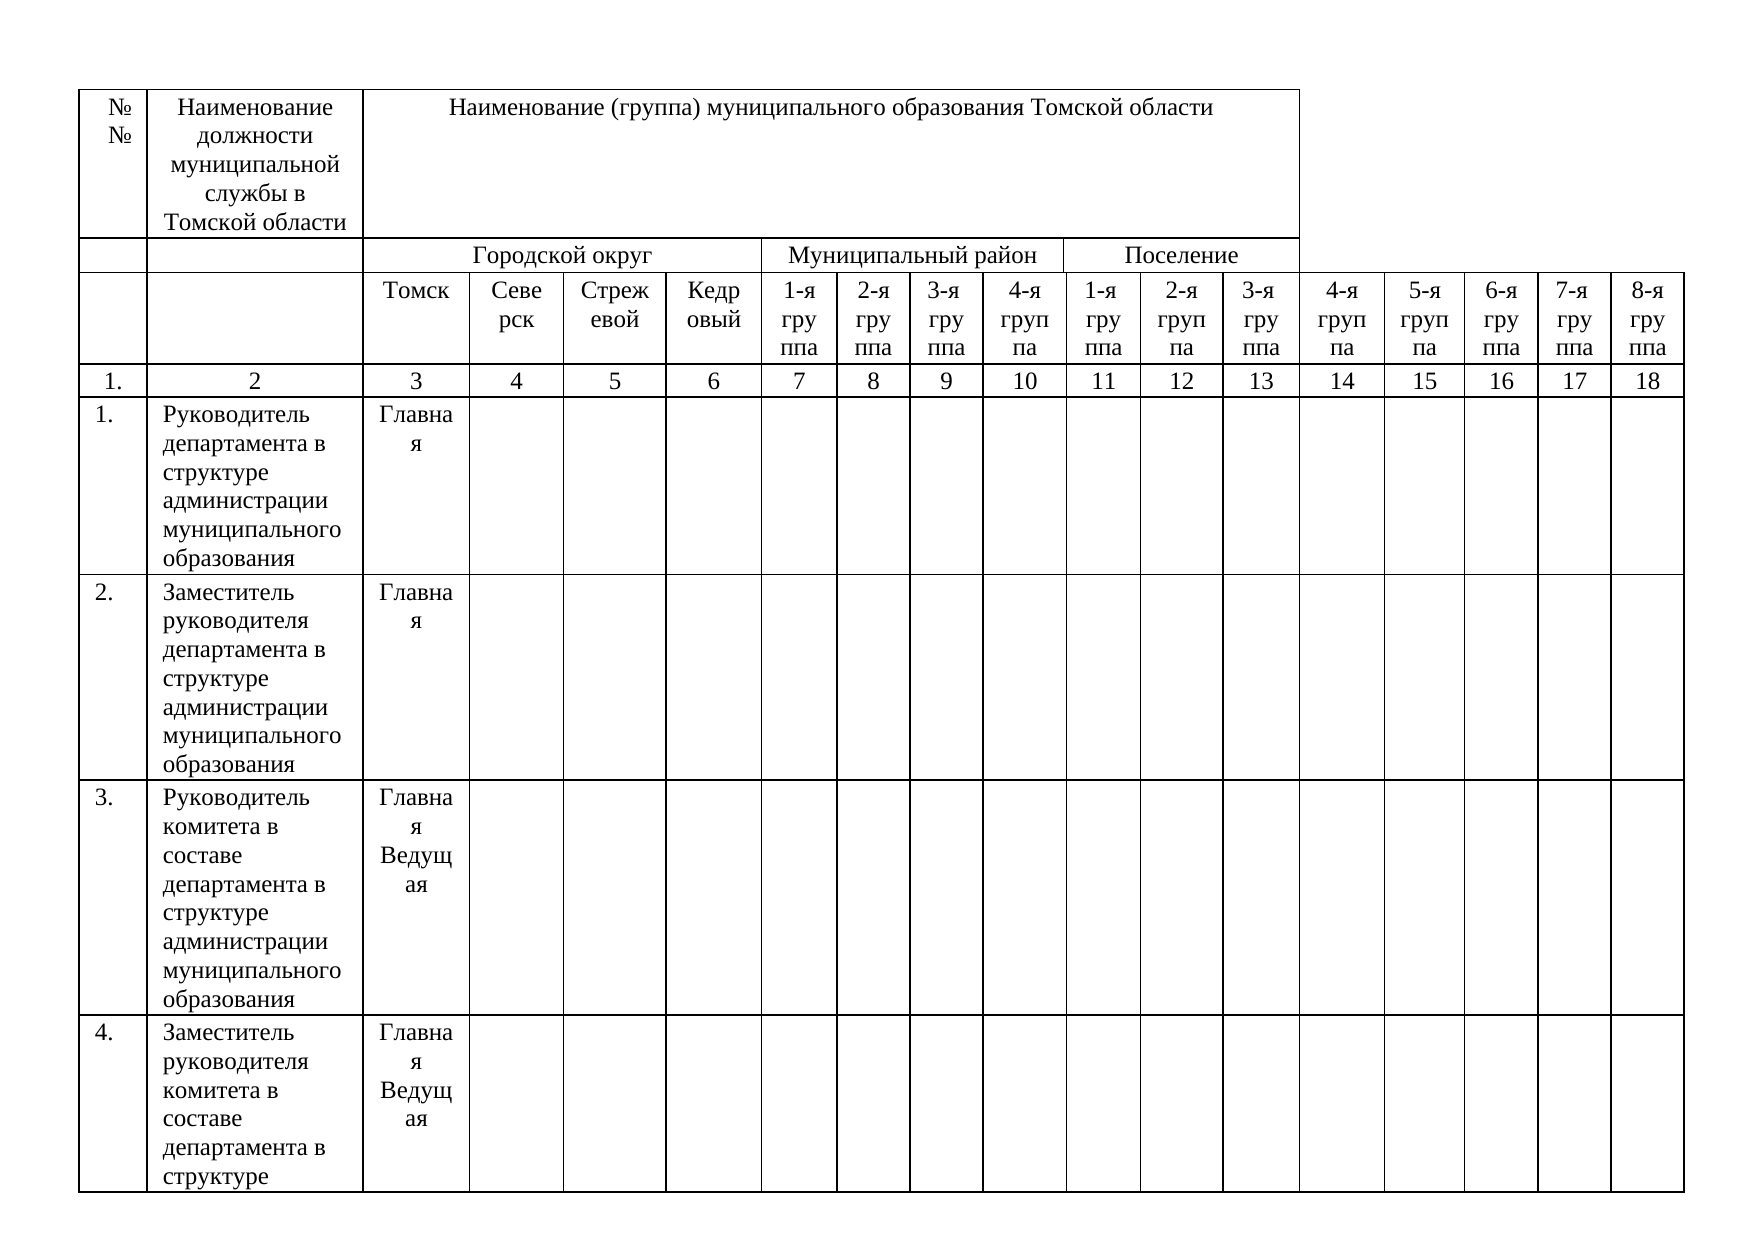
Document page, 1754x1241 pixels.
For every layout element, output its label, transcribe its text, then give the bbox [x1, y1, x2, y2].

table_cell 10 [984, 365, 1066, 396]
table_cell 6 [667, 365, 761, 396]
table_cell [762, 781, 836, 1014]
table_cell [1300, 781, 1384, 1014]
table_cell [1067, 1016, 1140, 1191]
table_cell 4. [80, 1016, 146, 1191]
table_cell [911, 1016, 982, 1191]
table_cell [1224, 575, 1299, 779]
table_cell 11 [1067, 365, 1140, 396]
table_cell [1612, 1016, 1683, 1191]
table_cell Кедровый [667, 273, 761, 363]
table_cell [1141, 575, 1222, 779]
table_cell [1539, 575, 1610, 779]
table_cell Городской округ [364, 239, 761, 272]
table_cell 5 [564, 365, 665, 396]
table_cell [1385, 398, 1464, 573]
table_cell №№ [80, 90, 146, 237]
table_cell [838, 575, 909, 779]
table_cell [1067, 781, 1140, 1014]
table_cell [911, 398, 982, 573]
table_cell [1300, 575, 1384, 779]
table_cell 3. [80, 781, 146, 1014]
table_cell [1612, 781, 1683, 1014]
table_cell [1224, 398, 1299, 573]
table_cell [984, 575, 1066, 779]
table_cell Главная [364, 575, 469, 779]
table_cell 16 [1465, 365, 1537, 396]
table_cell Северск [470, 273, 563, 363]
table_cell Стрежевой [564, 273, 665, 363]
table_cell Заместитель руководителя департамента в структуре администрации муниципального образования [148, 575, 362, 779]
table_cell [1465, 575, 1537, 779]
table_cell [984, 398, 1066, 573]
table_cell [1141, 781, 1222, 1014]
table_cell [1300, 398, 1384, 573]
table_cell 2-я группа [838, 273, 909, 363]
table_cell [1300, 1016, 1384, 1191]
table_cell [80, 239, 146, 272]
table_cell [470, 1016, 563, 1191]
table_cell 17 [1539, 365, 1610, 396]
table_cell Томск [364, 273, 469, 363]
table_cell [470, 398, 563, 573]
table_cell [80, 273, 146, 363]
table_cell [1539, 1016, 1610, 1191]
table_cell [911, 781, 982, 1014]
table_cell [667, 1016, 761, 1191]
table_cell [564, 781, 665, 1014]
table_cell [1385, 781, 1464, 1014]
table_cell Главная [364, 398, 469, 573]
table_cell 9 [911, 365, 982, 396]
table_cell [984, 781, 1066, 1014]
table_cell [984, 1016, 1066, 1191]
table_cell [1465, 398, 1537, 573]
table_cell Наименование должности муниципальной службы в Томской области [148, 90, 362, 237]
table_cell [470, 781, 563, 1014]
table_cell [838, 398, 909, 573]
table_cell 1-я группа [762, 273, 836, 363]
table_cell [667, 398, 761, 573]
table_cell 15 [1385, 365, 1464, 396]
table_cell 1. [80, 398, 146, 573]
table_cell [148, 239, 362, 272]
table_cell [564, 1016, 665, 1191]
table_cell 1-я группа [1067, 273, 1140, 363]
table_cell [1067, 575, 1140, 779]
table_cell [1385, 575, 1464, 779]
table_cell [1465, 1016, 1537, 1191]
table_cell Главная Ведущая [364, 781, 469, 1014]
table_cell 3-я группа [911, 273, 982, 363]
table_cell [148, 273, 362, 363]
table_cell 8 [838, 365, 909, 396]
table_cell 12 [1141, 365, 1222, 396]
table_cell [1385, 1016, 1464, 1191]
table_cell [1224, 781, 1299, 1014]
table_cell [1612, 575, 1683, 779]
table_cell Наименование (группа) муниципального образования Томской области [364, 90, 1299, 237]
table_cell 2. [80, 575, 146, 779]
table_cell [838, 781, 909, 1014]
table_cell 7-я группа [1539, 273, 1610, 363]
table_cell [1224, 1016, 1299, 1191]
table_cell [1141, 398, 1222, 573]
table_cell [1465, 781, 1537, 1014]
table_cell 8-я группа [1612, 273, 1683, 363]
table_cell 3-я группа [1224, 273, 1299, 363]
table_cell 1. [80, 365, 146, 396]
table_cell Муниципальный район [762, 239, 1063, 272]
table_cell [838, 1016, 909, 1191]
table_cell 14 [1300, 365, 1384, 396]
table_cell Руководитель департамента в структуре администрации муниципального образования [148, 398, 362, 573]
table_cell [667, 781, 761, 1014]
table_cell 3 [364, 365, 469, 396]
table_cell [762, 398, 836, 573]
table_cell [911, 575, 982, 779]
table_cell [1612, 398, 1683, 573]
table_cell [762, 575, 836, 779]
table_cell [667, 575, 761, 779]
table_cell 5-я группа [1385, 273, 1464, 363]
table_cell 4 [470, 365, 563, 396]
table_cell [1141, 1016, 1222, 1191]
table_cell 13 [1224, 365, 1299, 396]
table_cell 2-я группа [1141, 273, 1222, 363]
table_cell [564, 575, 665, 779]
table_cell Руководитель комитета в составе департамента в структуре администрации муниципального образования [148, 781, 362, 1014]
table_cell 4-я группа [1300, 273, 1384, 363]
table_cell [470, 575, 563, 779]
table_cell 7 [762, 365, 836, 396]
table_cell [1067, 398, 1140, 573]
table_cell 2 [148, 365, 362, 396]
table_cell Главная Ведущая [364, 1016, 469, 1191]
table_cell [148, 1016, 362, 1191]
table_cell Поселение [1064, 239, 1299, 272]
table_cell 4-я группа [984, 273, 1066, 363]
table_cell [1539, 398, 1610, 573]
table_cell 18 [1612, 365, 1683, 396]
table_cell 6-я группа [1465, 273, 1537, 363]
table_cell [762, 1016, 836, 1191]
table_cell [1539, 781, 1610, 1014]
table_cell [564, 398, 665, 573]
